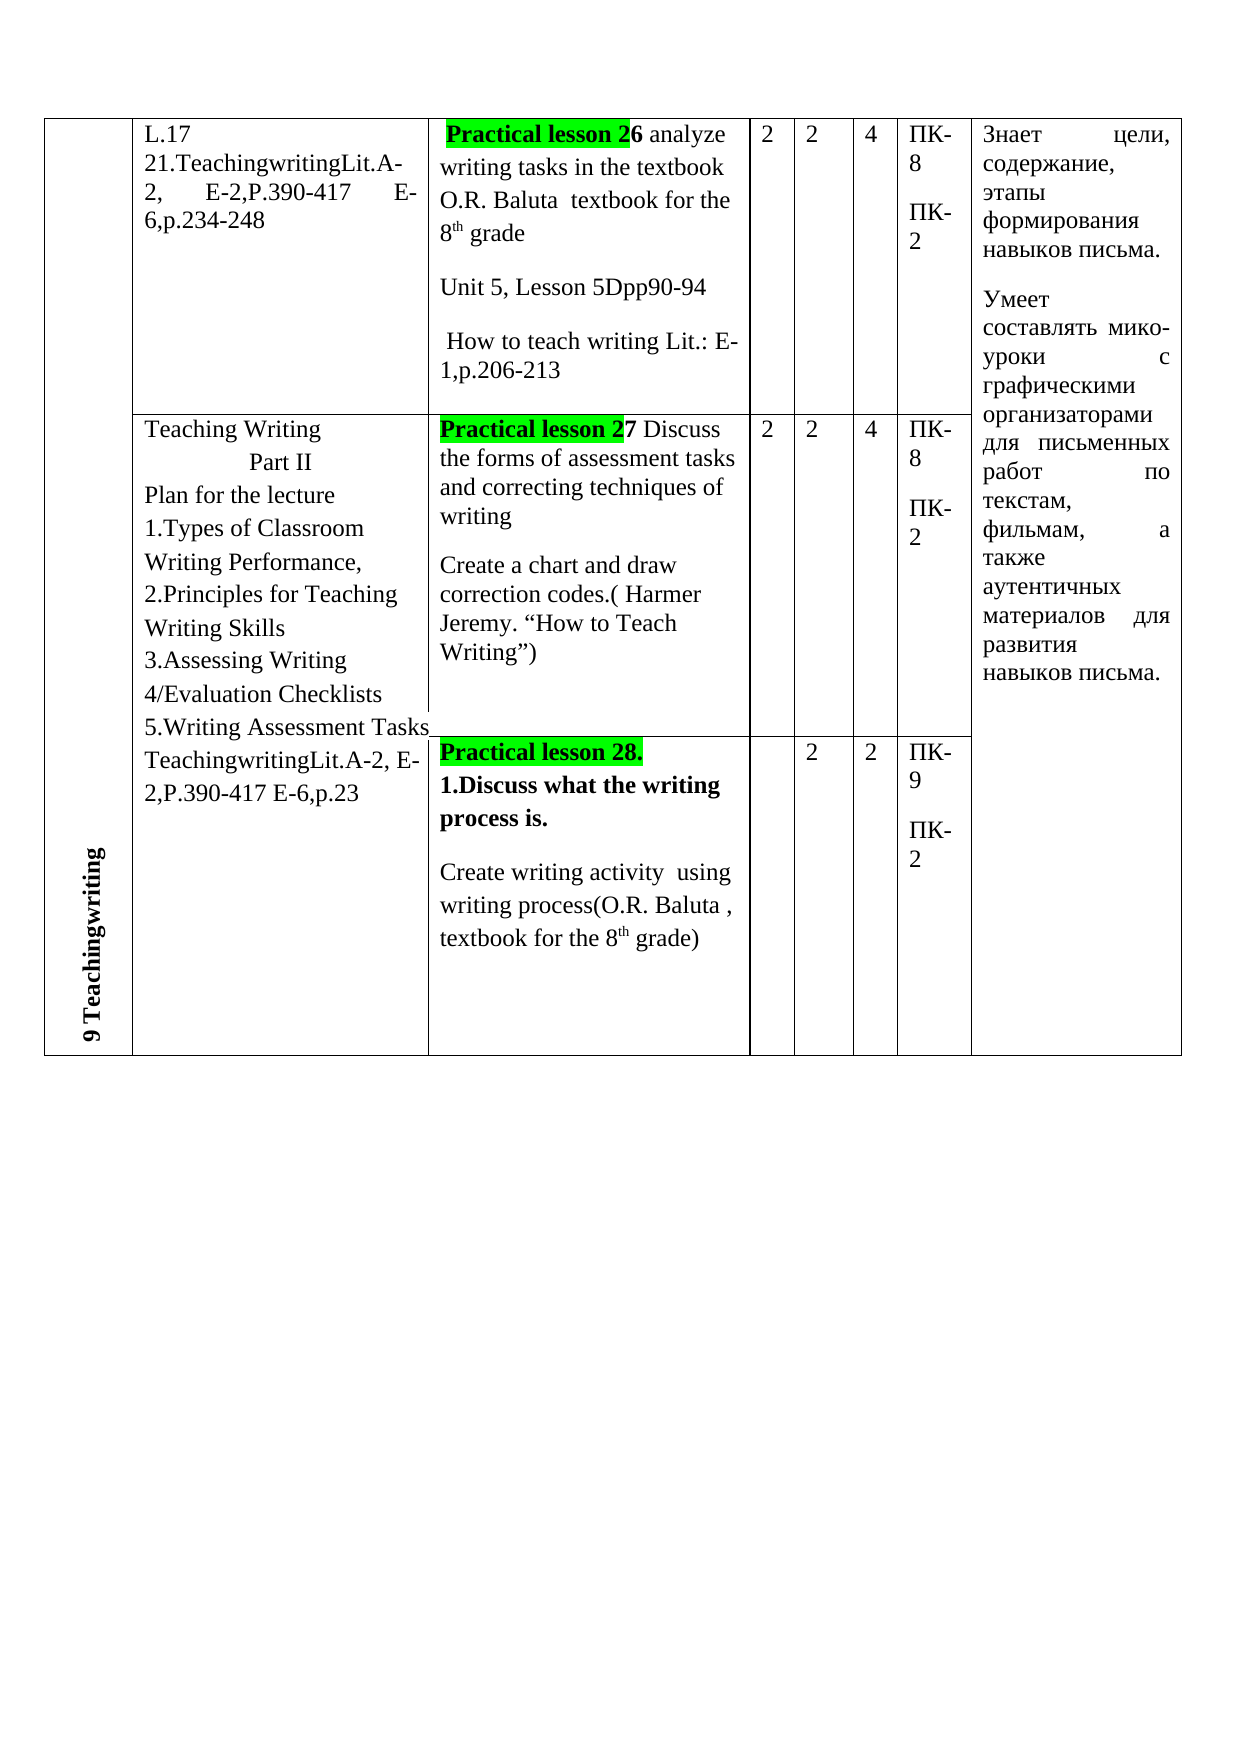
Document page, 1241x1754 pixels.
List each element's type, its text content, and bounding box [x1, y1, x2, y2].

table_cell Practical lesson 26 analyze writing tasks in the textbook O.R. Baluta textbook for the 8th grade Unit 5, Lesson 5Dpp90-94 How to teach writing Lit.: E-1,p.206-213 [429, 119, 749, 413]
table_cell 2 [751, 415, 794, 736]
table_cell 4 [854, 415, 897, 736]
table_cell L.17 21.TeachingwritingLit.А-2, Е-2,Р.390-417 Е-6,р.234-248 [133, 119, 428, 413]
table_cell [751, 737, 794, 1055]
table_cell ПК-8 ПК-2 [898, 119, 971, 413]
table_cell 4 [854, 119, 897, 413]
table_cell 2 [795, 119, 853, 413]
table_cell Teaching Writing Part II Plan for the lecture 1.Types of Classroom Writing Performance, 2.Principles for Teaching Writing Skills 3.Assessing Writing 4/Evaluation Checklists 5.Writing Assessment Tasks TeachingwritingLit.А-2, Е-2,Р.390-417 Е-6,р.23 [133, 415, 428, 1055]
table_cell Знает цели, содержание, этапы формирования навыков письма. Умеет составлять мико-уроки с графическими организаторами для письменных работ по текстам, фильмам, а также аутентичных материалов для развития навыков письма. [972, 119, 1181, 1055]
table_cell 2 [751, 119, 794, 413]
table_cell 9 Teachingwriting [45, 119, 132, 1055]
table_cell 2 [795, 415, 853, 736]
table_cell ПК-8 ПК-2 [898, 415, 971, 736]
table_cell ПК-9 ПК-2 [898, 737, 971, 1055]
table_cell Practical lesson 28. 1.Discuss what the writing process is. Create writing activity using writing process(O.R. Baluta , textbook for the 8th grade) [429, 737, 749, 1055]
table_cell Practical lesson 27 Discuss the forms of assessment tasks and correcting techniques of writing Create a chart and draw correction codes.( Harmer Jeremy. “How to Teach Writing”) [429, 415, 749, 736]
table_cell 2 [795, 737, 853, 1055]
table_cell 2 [854, 737, 897, 1055]
